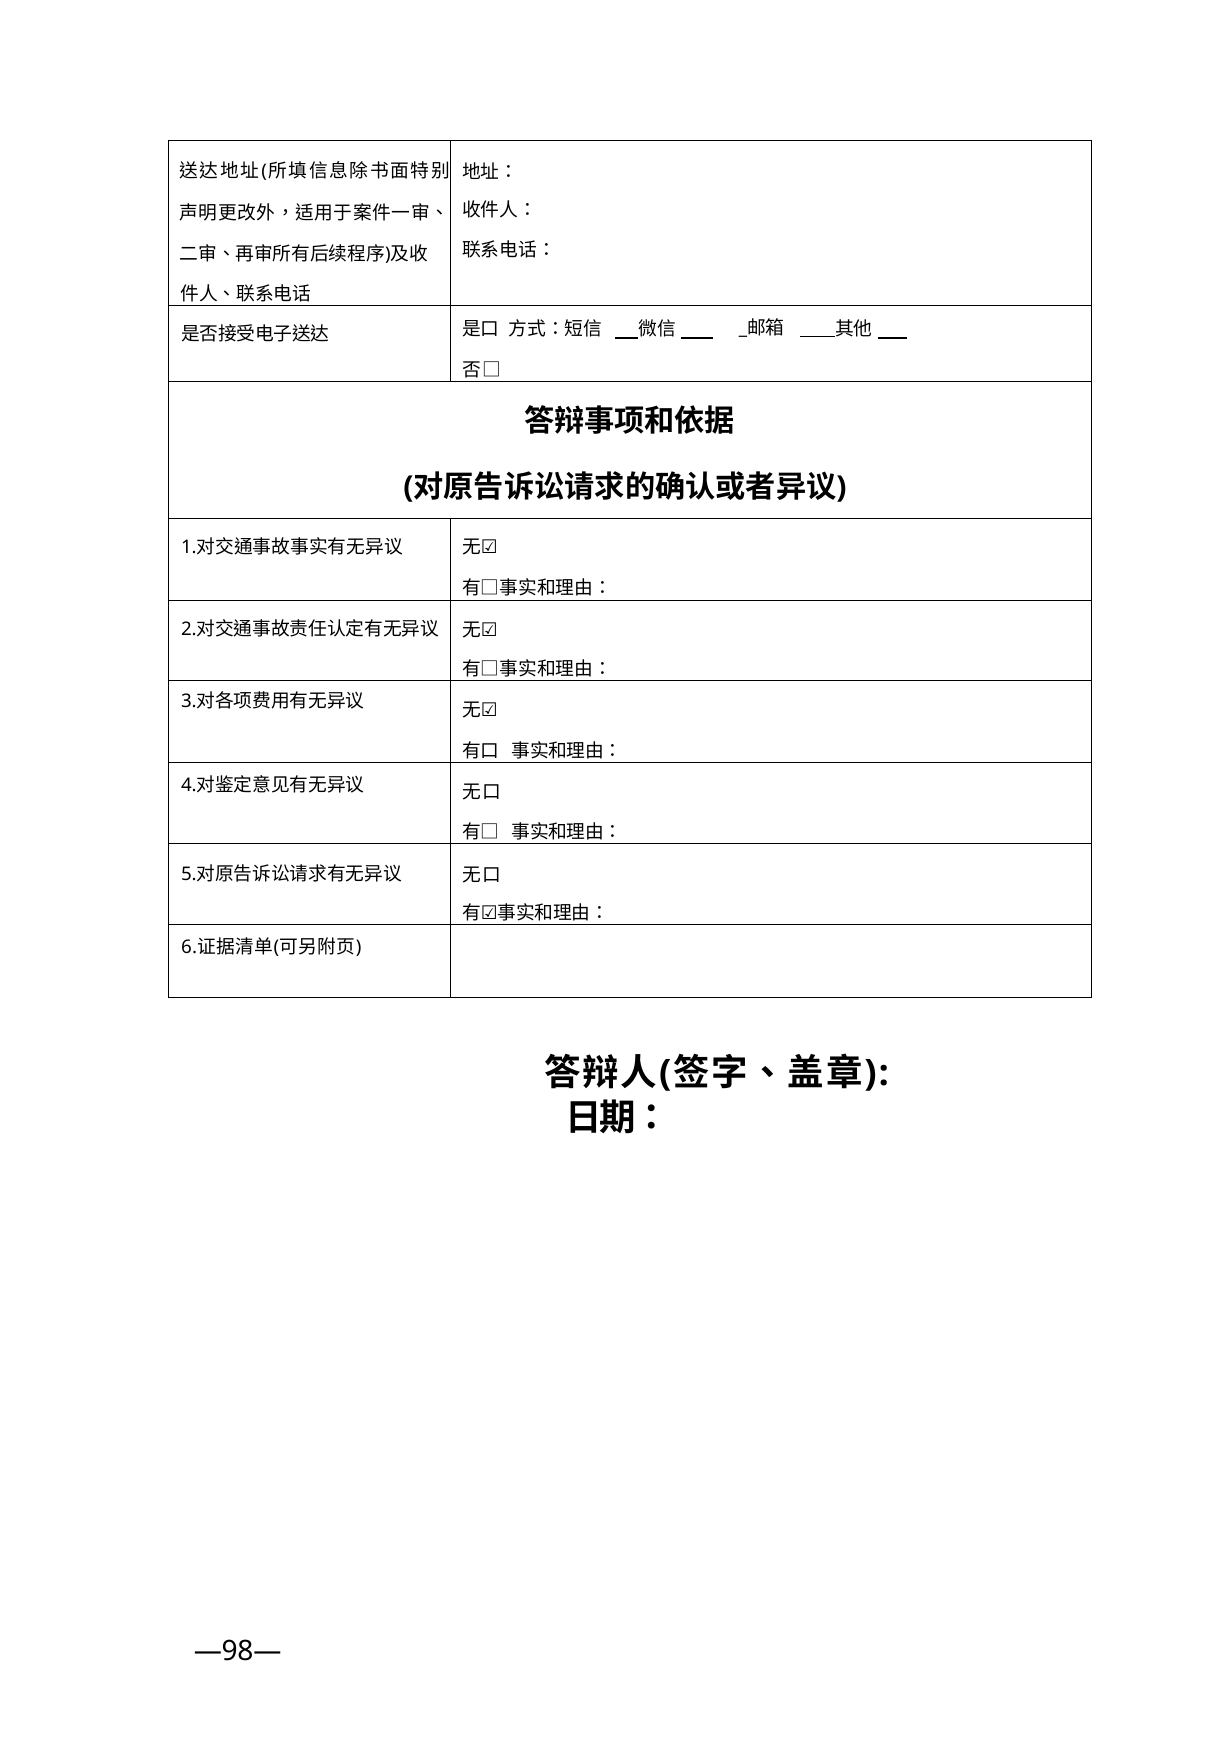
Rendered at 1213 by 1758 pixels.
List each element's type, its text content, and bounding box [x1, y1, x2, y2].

table_cell 1.对交通事故事实有无异议 [169, 519, 450, 599]
table_cell [451, 925, 1091, 997]
table_cell 无口 有□ 事实和理由： [451, 763, 1091, 843]
table_cell 是否接受电子送达 [169, 306, 450, 381]
table_cell 5.对原告诉讼请求有无异议 [169, 844, 450, 924]
table_cell 无口 有☑事实和理由： [451, 844, 1091, 924]
table_cell 无☑ 有□事实和理由： [451, 519, 1091, 599]
table_cell 6.证据清单(可另附页) [169, 925, 450, 997]
text —98— [194, 1638, 1091, 1667]
table_cell 无☑ 有□事实和理由： [451, 601, 1091, 680]
text 答辩人(签字、盖章): 日期： [544, 1048, 915, 1142]
table_header 送达地址(所填信息除书面特别 声明更改外，适用于案件一审、 二审、再审所有后续程序)及收 件人、联系电话 [169, 141, 450, 305]
table_cell 答辩事项和依据 (对原告诉讼请求的确认或者异议) [169, 382, 1091, 518]
table_header 地址： 收件人： 联系电话： [451, 141, 1091, 305]
table_cell 4.对鉴定意见有无异议 [169, 763, 450, 843]
table_cell 3.对各项费用有无异议 [169, 681, 450, 762]
table_cell 无☑ 有口 事实和理由： [451, 681, 1091, 762]
table_cell 是口 方式：短信 微信 _邮箱 其他 否□ [451, 306, 1091, 381]
table_cell 2.对交通事故责任认定有无异议 [169, 601, 450, 680]
